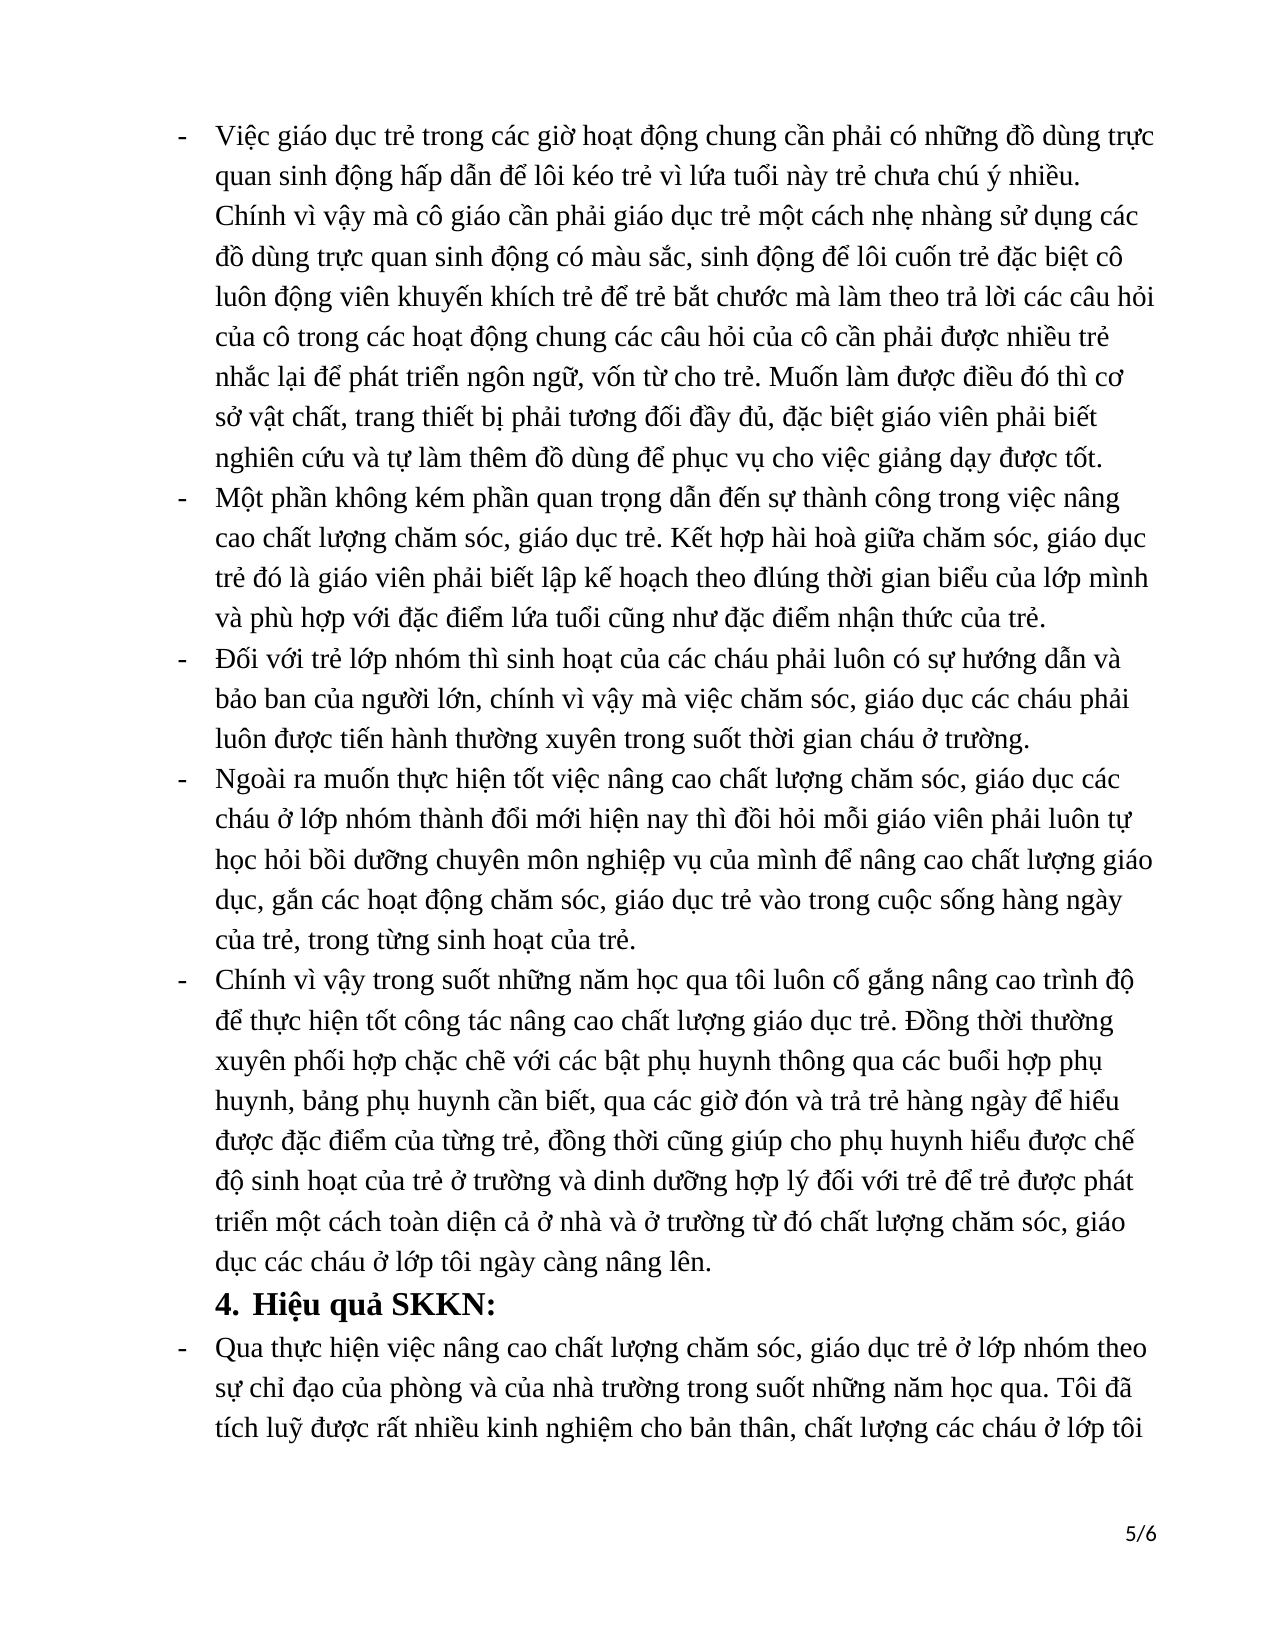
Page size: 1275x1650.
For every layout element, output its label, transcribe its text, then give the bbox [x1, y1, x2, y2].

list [177, 1330, 1157, 1444]
list Ngoài ra muốn thực hiện tốt việc nâng cao chất lượng chăm sóc, giáo dục các cháu ở lớp nhóm thành đổi mới hiện nay thì đồi hỏi mỗi giáo viên phải luôn tự học hỏi bồi dưỡng chuyên môn nghiệp vụ của mình để nâng cao chất lượng giáo dục, gắn các hoạt động chăm sóc, giáo dục trẻ vào trong cuộc sống hàng ngày của trẻ, trong từng sinh hoạt của trẻ. [177, 761, 1157, 956]
list Hiệu quả SKKN: [215, 1284, 1157, 1322]
list Việc giáo dục trẻ trong các giờ hoạt động chung cần phải có những đồ dùng trực quan sinh động hấp dẫn để lôi kéo trẻ vì lứa tuổi này trẻ chưa chú ý nhiều. Chính vì vậy mà cô giáo cần phải giáo dục trẻ một cách nhẹ nhàng sử dụng các đồ dùng trực quan sinh động có màu sắc, sinh động để lôi cuốn trẻ đặc biệt cô luôn động viên khuyến khích trẻ để trẻ bắt chước mà làm theo trả lời các câu hỏi của cô trong các hoạt động chung các câu hỏi của cô cần phải được nhiều trẻ nhắc lại để phát triển ngôn ngữ, vốn từ cho trẻ. Muốn làm được điều đó thì cơ sở vật chất, trang thiết bị phải tương đối đầy đủ, đặc biệt giáo viên phải biết nghiên cứu và tự làm thêm đồ dùng để phục vụ cho việc giảng dạy được tốt. [177, 118, 1157, 473]
list Đối với trẻ lớp nhóm thì sinh hoạt của các cháu phải luôn có sự hướng dẫn và bảo ban của người lớn, chính vì vậy mà việc chăm sóc, giáo dục các cháu phải luôn được tiến hành thường xuyên trong suốt thời gian cháu ở trường. [177, 641, 1157, 755]
list Một phần không kém phần quan trọng dẫn đến sự thành công trong việc nâng cao chất lượng chăm sóc, giáo dục trẻ. Kết hợp hài hoà giữa chăm sóc, giáo dục trẻ đó là giáo viên phải biết lập kế hoạch theo đlúng thời gian biểu của lớp mình và phù hợp với đặc điểm lứa tuổi cũng như đặc điểm nhận thức của trẻ. [177, 480, 1157, 634]
list Chính vì vậy trong suốt những năm học qua tôi luôn cố gắng nâng cao trình độ để thực hiện tốt công tác nâng cao chất lượng giáo dục trẻ. Đồng thời thường xuyên phối hợp chặc chẽ với các bật phụ huynh thông qua các buổi hợp phụ huynh, bảng phụ huynh cần biết, qua các giờ đón và trả trẻ hàng ngày để hiểu được đặc điểm của từng trẻ, đồng thời cũng giúp cho phụ huynh hiểu được chế độ sinh hoạt của trẻ ở trường và dinh dưỡng hợp lý đối với trẻ để trẻ được phát triển một cách toàn diện cả ở nhà và ở trường từ đó chất lượng chăm sóc, giáo dục các cháu ở lớp tôi ngày càng nâng lên. [177, 962, 1157, 1277]
